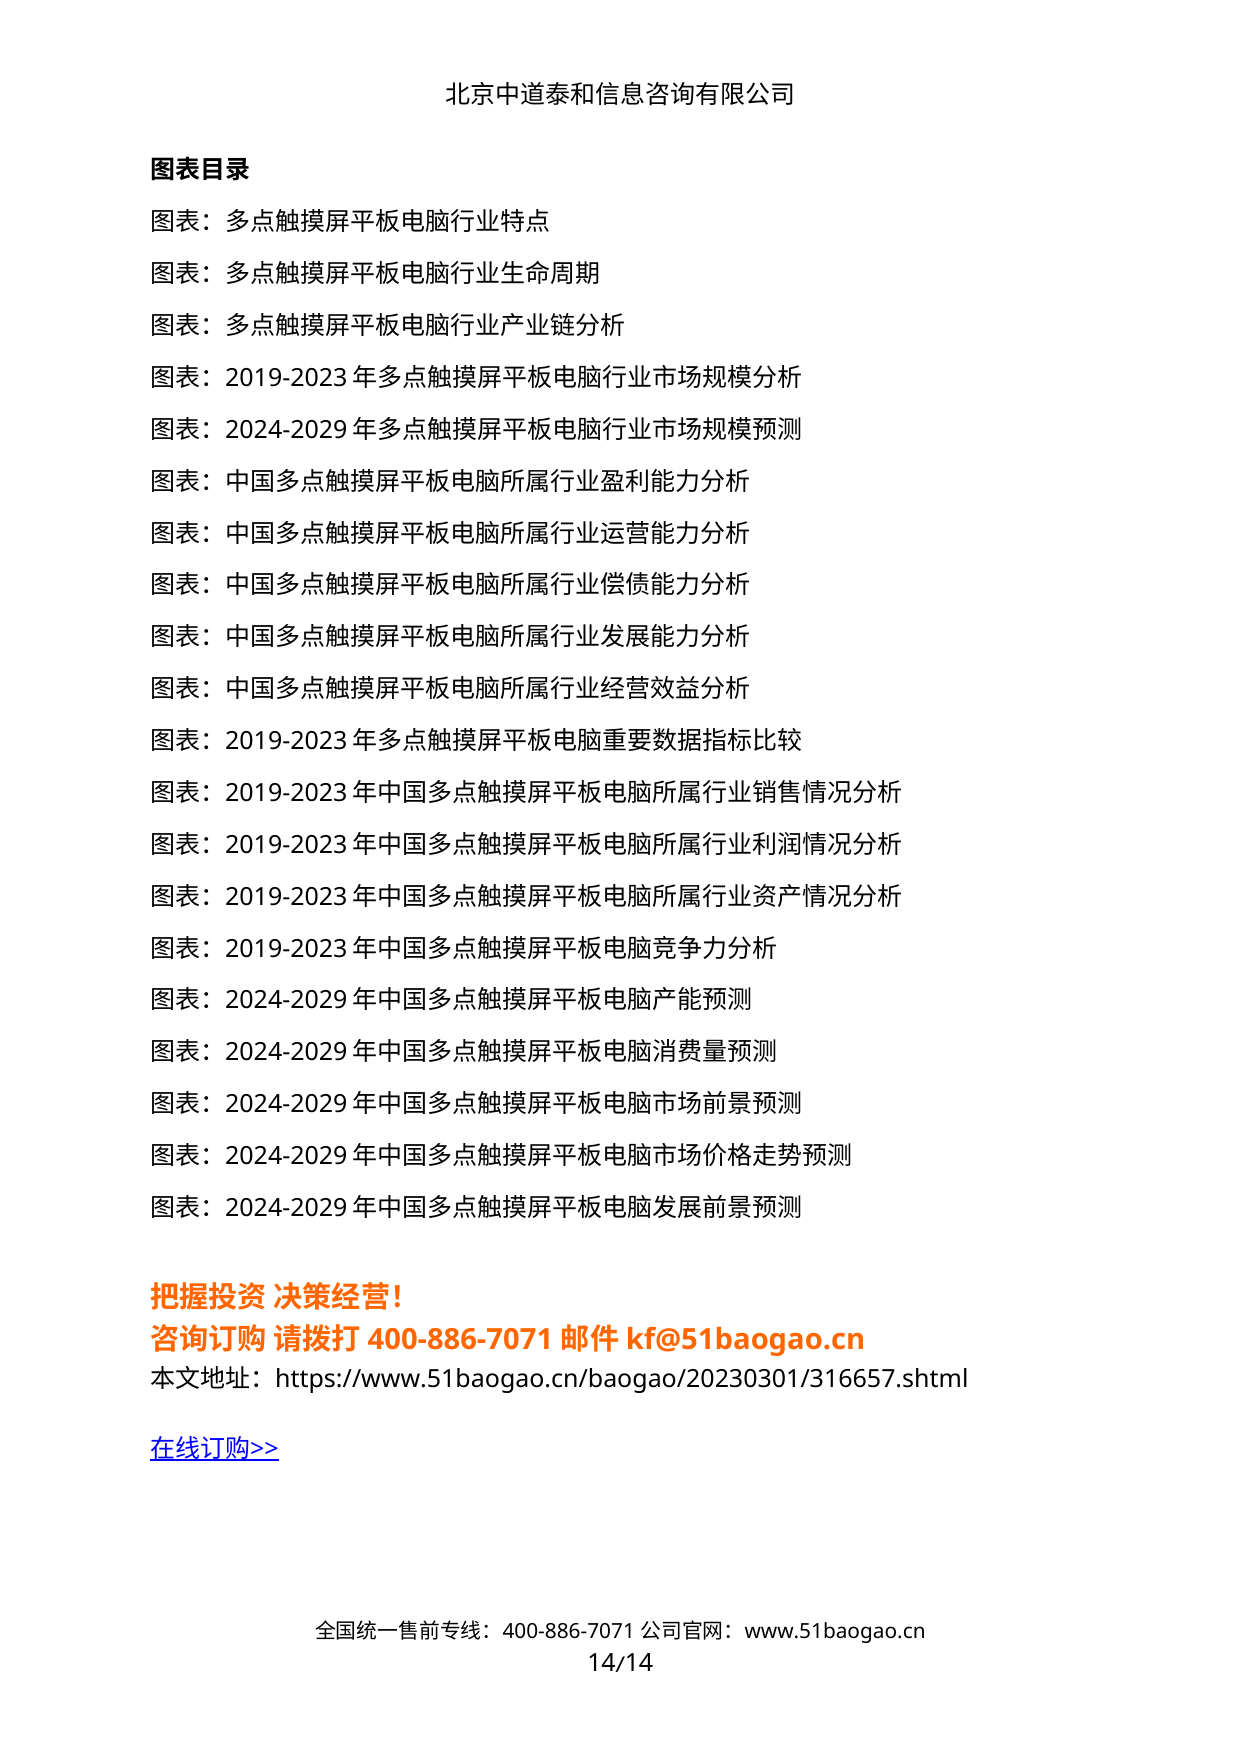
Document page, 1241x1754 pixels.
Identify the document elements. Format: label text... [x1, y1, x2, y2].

text 图表：2019-2023年中国多点触摸屏平板电脑竞争力分析 [150, 928, 1090, 964]
text 图表：2024-2029年多点触摸屏平板电脑行业市场规模预测 [150, 409, 1090, 446]
text 在线订购>> [150, 1394, 1090, 1465]
text 图表：2024-2029年中国多点触摸屏平板电脑消费量预测 [150, 1032, 1090, 1068]
text 图表：中国多点触摸屏平板电脑所属行业盈利能力分析 [150, 461, 1090, 497]
text 图表目录 [150, 150, 1090, 186]
text 图表：多点触摸屏平板电脑行业特点 [150, 202, 1090, 238]
text 图表：2024-2029年中国多点触摸屏平板电脑产能预测 [150, 980, 1090, 1016]
text 把握投资 决策经营！咨询订购 请拨打 400-886-7071 邮件 kf@51baogao.cn本文地址：https://www.51baogao.cn/baogao/20230301/316657.shtml [150, 1239, 1090, 1394]
text 图表：2019-2023年中国多点触摸屏平板电脑所属行业资产情况分析 [150, 876, 1090, 912]
text 图表：多点触摸屏平板电脑行业生命周期 [150, 254, 1090, 290]
text 图表：2024-2029年中国多点触摸屏平板电脑发展前景预测 [150, 1187, 1090, 1224]
text 图表：中国多点触摸屏平板电脑所属行业偿债能力分析 [150, 565, 1090, 601]
text 图表：中国多点触摸屏平板电脑所属行业运营能力分析 [150, 513, 1090, 549]
text 图表：中国多点触摸屏平板电脑所属行业经营效益分析 [150, 669, 1090, 705]
text 图表：中国多点触摸屏平板电脑所属行业发展能力分析 [150, 617, 1090, 653]
text 图表：2024-2029年中国多点触摸屏平板电脑市场前景预测 [150, 1084, 1090, 1120]
text 图表：多点触摸屏平板电脑行业产业链分析 [150, 306, 1090, 342]
text 图表：2024-2029年中国多点触摸屏平板电脑市场价格走势预测 [150, 1136, 1090, 1172]
text 图表：2019-2023年中国多点触摸屏平板电脑所属行业利润情况分析 [150, 824, 1090, 861]
text 图表：2019-2023年多点触摸屏平板电脑行业市场规模分析 [150, 357, 1090, 394]
text 图表：2019-2023年中国多点触摸屏平板电脑所属行业销售情况分析 [150, 772, 1090, 809]
text 图表：2019-2023年多点触摸屏平板电脑重要数据指标比较 [150, 721, 1090, 757]
